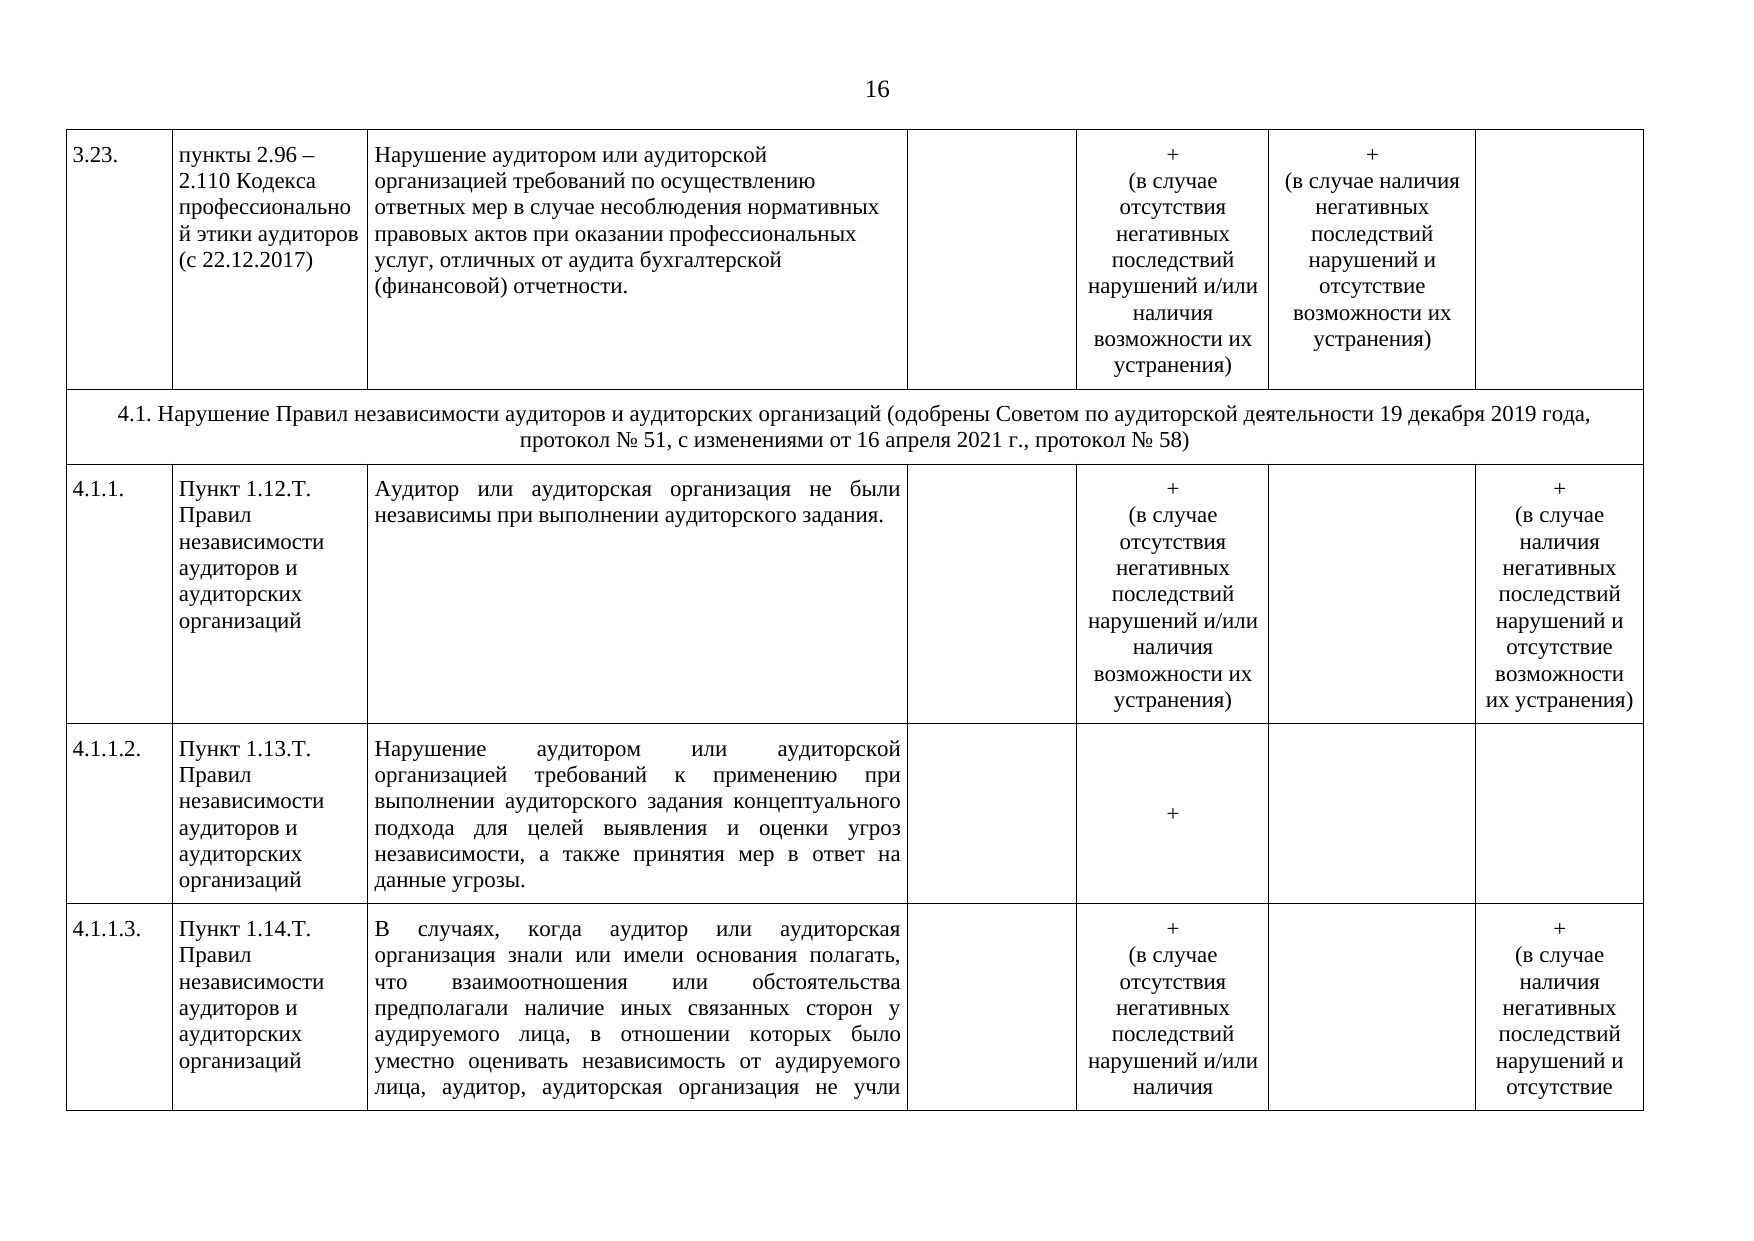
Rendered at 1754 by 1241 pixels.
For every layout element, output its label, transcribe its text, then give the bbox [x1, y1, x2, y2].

table_cell Нарушение аудитором или аудиторской организацией требований по осуществлению ответных мер в случае несоблюдения нормативных правовых актов при оказании профессиональных услуг, отличных от аудита бухгалтерской (финансовой) отчетности. [368, 130, 907, 388]
table_cell [1269, 904, 1475, 1110]
table_cell + [1077, 724, 1268, 903]
table_cell Аудитор или аудиторская организация не были независимы при выполнении аудиторского задания. [368, 465, 907, 723]
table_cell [368, 904, 907, 1110]
table_cell Пункт 1.12.Т. Правил независимости аудиторов и аудиторских организаций [173, 465, 367, 723]
table_cell [908, 724, 1076, 903]
table_cell + (в случае отсутствия негативных последствий нарушений и/или наличия возможности их устранения) [1077, 465, 1268, 723]
table_cell + (в случае наличия негативных последствий нарушений и отсутствие возможности их устранения) [1269, 130, 1475, 388]
table_cell + (в случае отсутствия негативных последствий нарушений и/или наличия возможности их устранения) [1077, 130, 1268, 388]
table_cell 4.1.1. [67, 465, 172, 723]
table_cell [173, 904, 367, 1110]
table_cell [1077, 904, 1268, 1110]
table_cell 4.1.1.3. [67, 904, 172, 1110]
table_cell [1476, 130, 1643, 388]
table_cell [908, 465, 1076, 723]
table_cell пункты 2.96 – 2.110 Кодекса профессиональной этики аудиторов (с 22.12.2017) [173, 130, 367, 388]
table_cell + (в случае наличия негативных последствий нарушений и отсутствие возможности их устранения) [1476, 465, 1643, 723]
table_cell Нарушение аудитором или аудиторской организацией требований к применению при выполнении аудиторского задания концептуального подхода для целей выявления и оценки угроз независимости, а также принятия мер в ответ на данные угрозы. [368, 724, 907, 903]
table_cell [908, 130, 1076, 388]
table_cell [1269, 465, 1475, 723]
table_cell 4.1.1.2. [67, 724, 172, 903]
table_cell 4.1. Нарушение Правил независимости аудиторов и аудиторских организаций (одобрены Советом по аудиторской деятельности 19 декабря 2019 года, протокол № 51, с изменениями от 16 апреля 2021 г., протокол № 58) [67, 390, 1643, 463]
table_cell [1476, 904, 1643, 1110]
table_cell Пункт 1.13.Т. Правил независимости аудиторов и аудиторских организаций [173, 724, 367, 903]
table_cell 3.23. [67, 130, 172, 388]
table_cell [1269, 724, 1475, 903]
table_cell [908, 904, 1076, 1110]
table_cell [1476, 724, 1643, 903]
